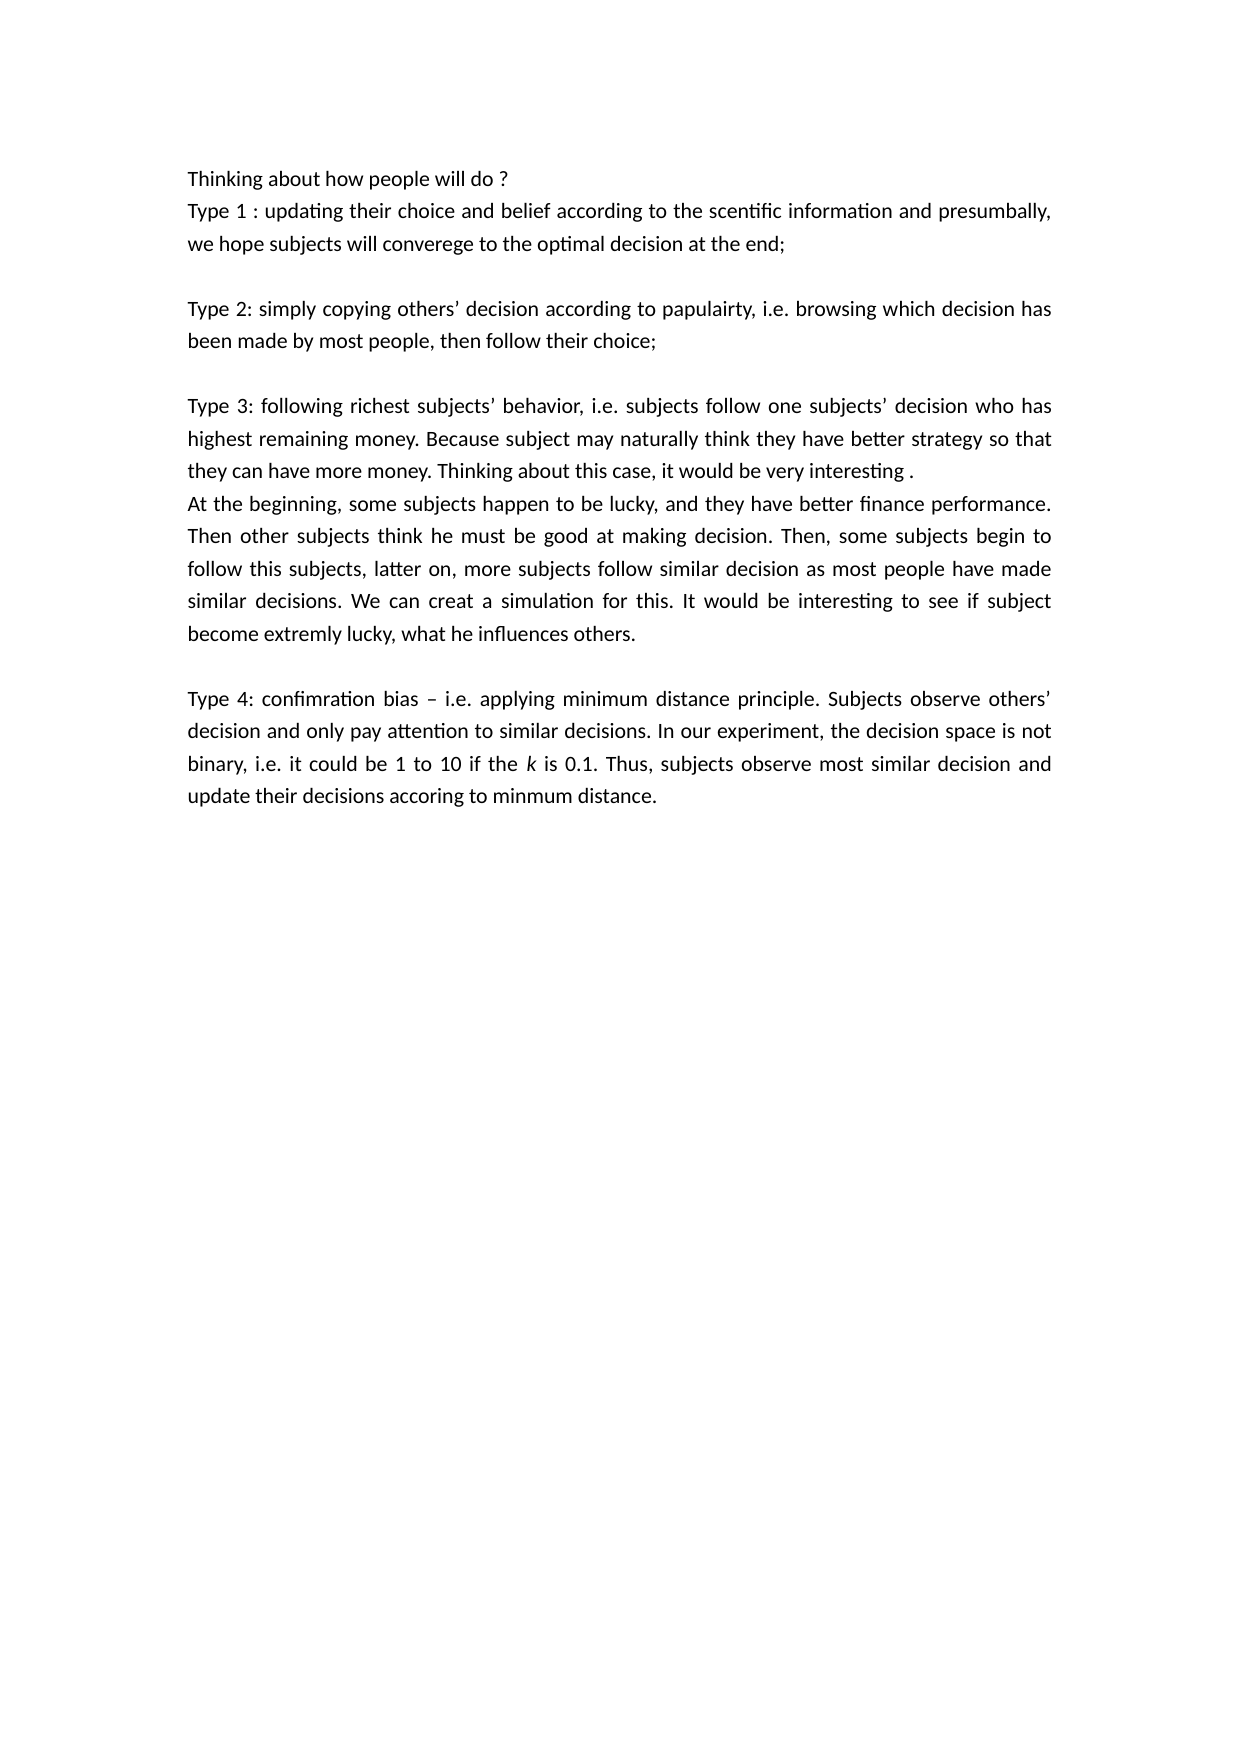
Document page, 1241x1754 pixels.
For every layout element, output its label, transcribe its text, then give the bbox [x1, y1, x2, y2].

text Type 2: simply copying others’ decision according to papulairty, i.e. browsing which decision has been made by most people, then follow their choice; [187, 292, 1053, 357]
text Type 1 : updating their choice and belief according to the scentific information and presumbally, we hope subjects will converege to the optimal decision at the end; [187, 194, 1053, 259]
text Type 4: confimration bias – i.e. applying minimum distance principle. Subjects observe others’ decision and only pay attention to similar decisions. In our experiment, the decision space is not binary, i.e. it could be 1 to 10 if the k is 0.1. Thus, subjects observe most similar decision and update their decisions accoring to minmum distance. [187, 682, 1053, 812]
text Thinking about how people will do ? [187, 162, 1053, 194]
text Type 3: following richest subjects’ behavior, i.e. subjects follow one subjects’ decision who has highest remaining money. Because subject may naturally think they have better strategy so that they can have more money. Thinking about this case, it would be very interesting . [187, 389, 1053, 487]
text At the beginning, some subjects happen to be lucky, and they have better finance performance. Then other subjects think he must be good at making decision. Then, some subjects begin to follow this subjects, latter on, more subjects follow similar decision as most people have made similar decisions. We can creat a simulation for this. It would be interesting to see if subject become extremly lucky, what he influences others. [187, 487, 1053, 649]
